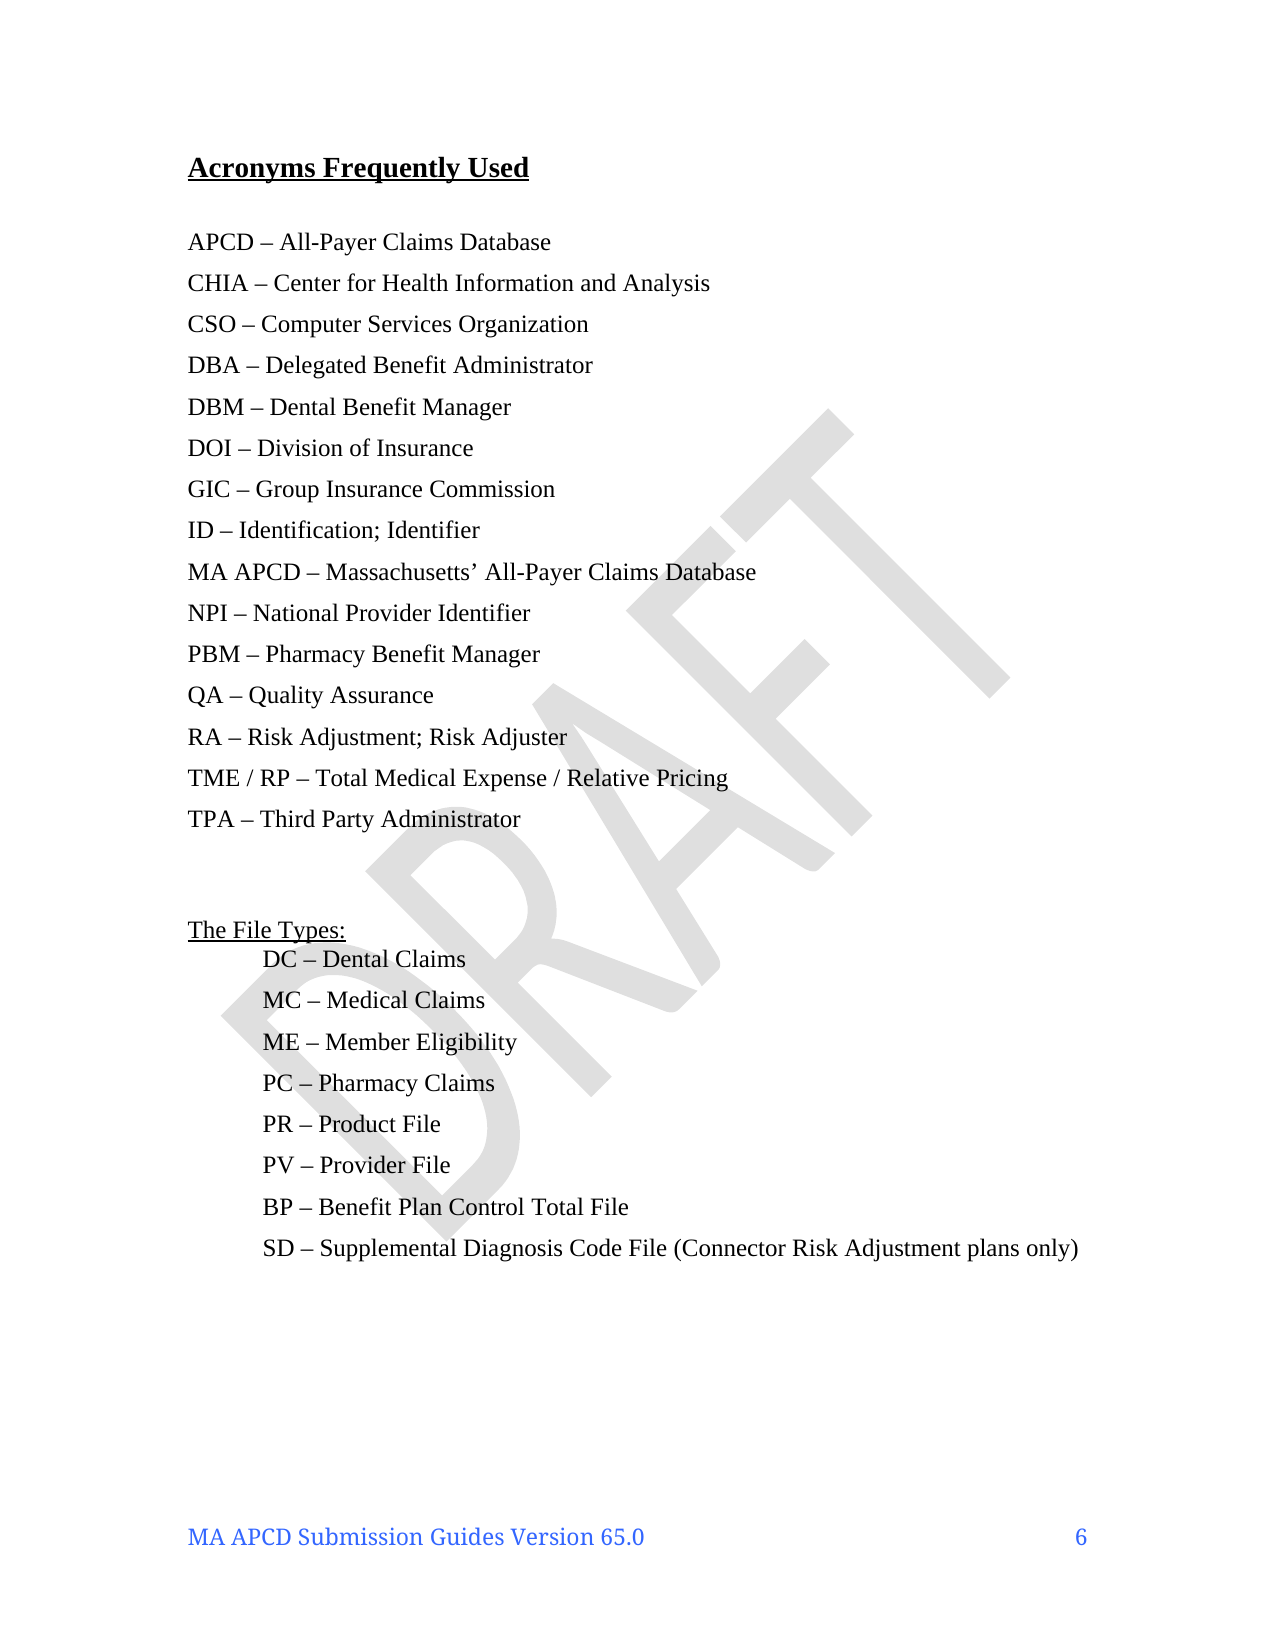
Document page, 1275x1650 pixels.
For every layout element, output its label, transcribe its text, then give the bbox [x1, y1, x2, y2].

text NPI – National Provider Identifier [187, 598, 1087, 627]
text DC – Dental Claims [187, 944, 1087, 973]
text GIC – Group Insurance Commission [187, 474, 1087, 503]
text The File Types: [187, 915, 1087, 944]
text DBM – Dental Benefit Manager [187, 392, 1087, 420]
text RA – Risk Adjustment; Risk Adjuster [187, 722, 1087, 750]
text ME – Member Eligibility [187, 1027, 1087, 1055]
text PBM – Pharmacy Benefit Manager [187, 639, 1087, 668]
text BP – Benefit Plan Control Total File [187, 1192, 1087, 1220]
text TPA – Third Party Administrator [187, 804, 1087, 833]
text SD – Supplemental Diagnosis Code File (Connector Risk Adjustment plans only) [187, 1233, 1087, 1262]
text TME / RP – Total Medical Expense / Relative Pricing [187, 763, 1087, 792]
text PC – Pharmacy Claims [187, 1068, 1087, 1097]
text MC – Medical Claims [187, 985, 1087, 1014]
text CHIA – Center for Health Information and Analysis [187, 268, 1087, 297]
text PR – Product File [187, 1109, 1087, 1138]
text DBA – Delegated Benefit Administrator [187, 350, 1087, 379]
text DOI – Division of Insurance [187, 433, 1087, 462]
text MA APCD – Massachusetts’ All-Payer Claims Database [187, 557, 1087, 585]
text APCD – All-Payer Claims Database [187, 227, 1087, 255]
subtitle Acronyms Frequently Used [187, 150, 1087, 183]
text CSO – Computer Services Organization [187, 309, 1087, 338]
text ID – Identification; Identifier [187, 515, 1087, 544]
text PV – Provider File [187, 1150, 1087, 1179]
text QA – Quality Assurance [187, 680, 1087, 709]
